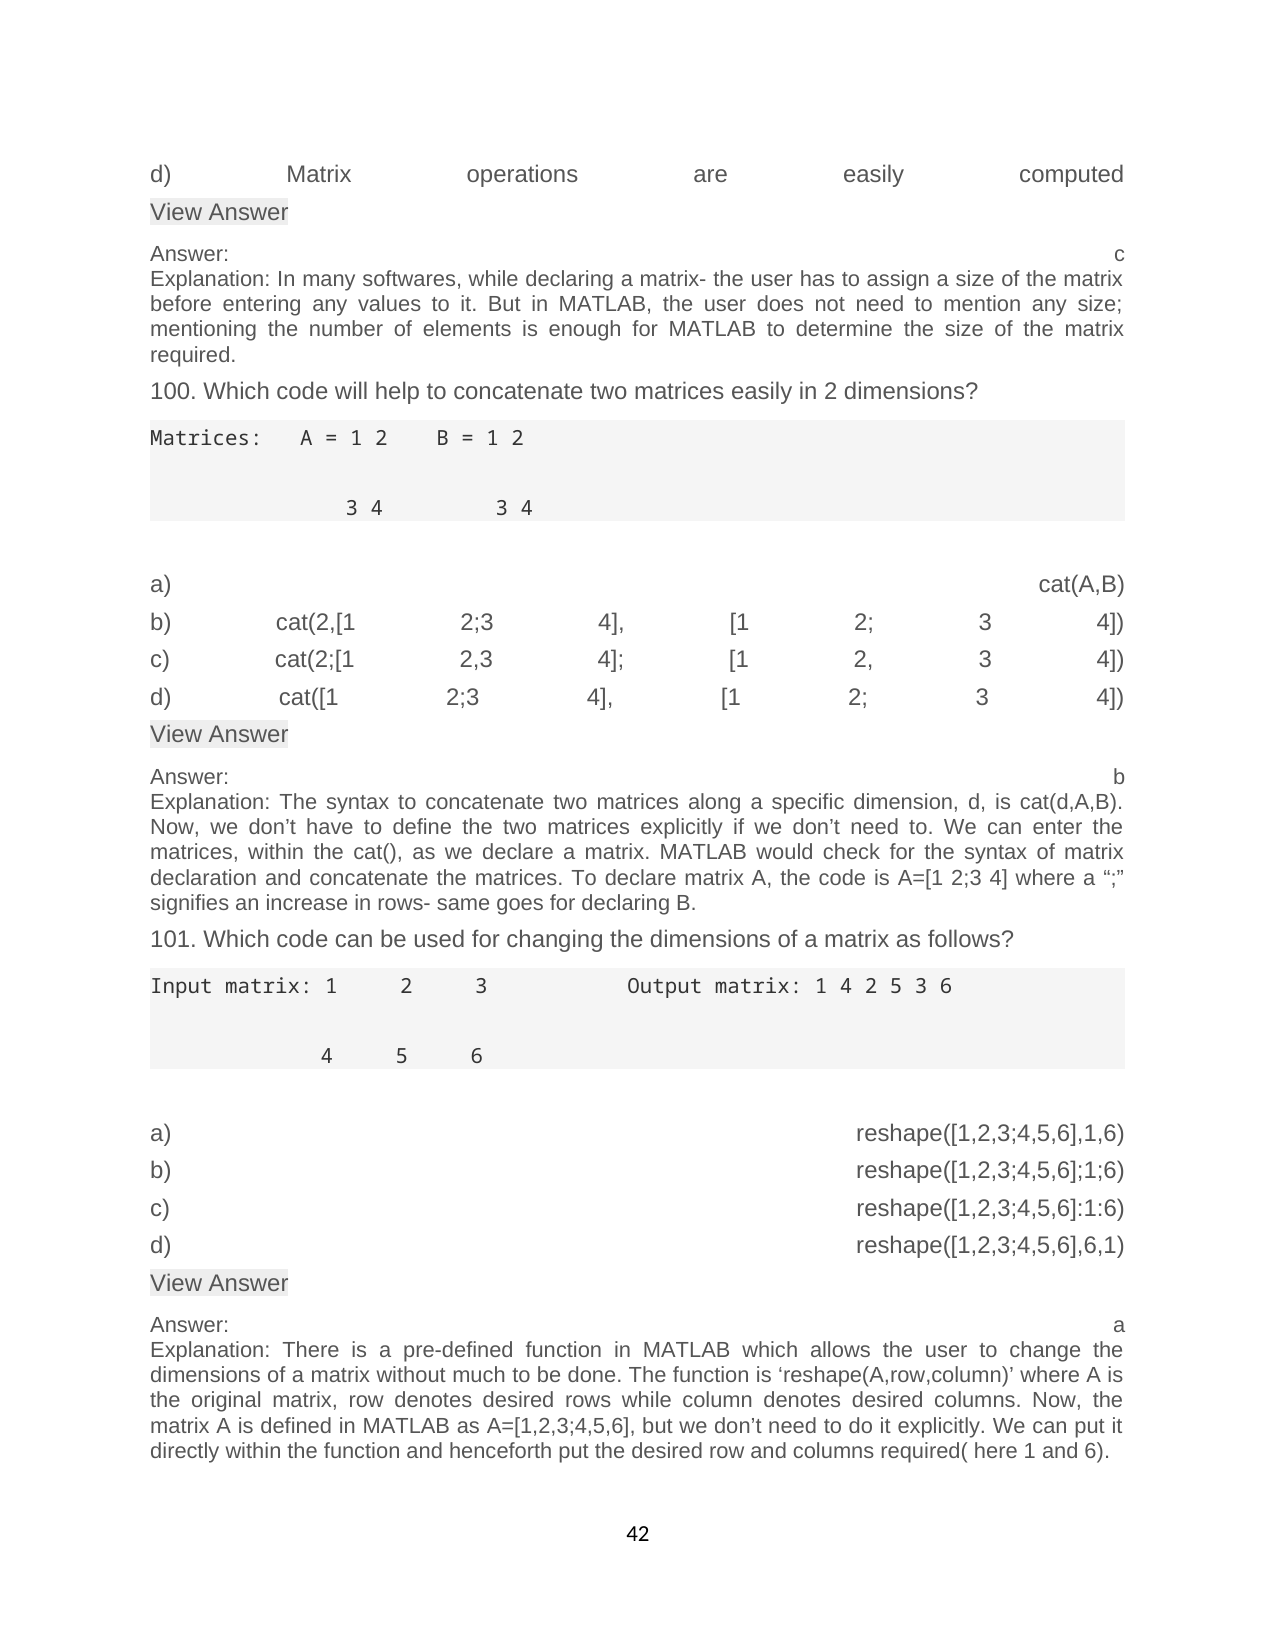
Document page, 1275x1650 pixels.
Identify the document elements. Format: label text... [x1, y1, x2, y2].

text Answer: b Explanation: The syntax to concatenate two matrices along a specific dimension, d, is cat(d,A,B). Now, we don’t have to define the two matrices explicitly if we don’t need to. We can enter the matrices, within the cat(), as we declare a matrix. MATLAB would check for the syntax of matrix declaration and concatenate the matrices. To declare matrix A, the code is A=[1 2;3 4] where a “;” signifies an increase in rows- same goes for declaring B. [150, 763, 1125, 915]
text 101. Which code can be used for changing the dimensions of a matrix as follows? [150, 915, 1125, 952]
text Input matrix: 1 2 3 Output matrix: 1 4 2 5 3 6 [150, 968, 1125, 999]
text 3 4 3 4 [150, 490, 1125, 521]
text 100. Which code will help to concatenate two matrices easily in 2 dimensions? [150, 367, 1125, 404]
text a) reshape([1,2,3;4,5,6],1,6) b) reshape([1,2,3;4,5,6];1;6) c) reshape([1,2,3;4,5,6]:1:6) d) reshape([1,2,3;4,5,6],6,1) View Answer [150, 1108, 1125, 1296]
text a) cat(A,B) b) cat(2,[1 2;3 4], [1 2; 3 4]) c) cat(2;[1 2,3 4]; [1 2, 3 4]) d) cat([1 2;3 4], [1 2; 3 4]) View Answer [150, 560, 1125, 748]
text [150, 150, 1125, 225]
text Answer: a Explanation: There is a pre-defined function in MATLAB which allows the user to change the dimensions of a matrix without much to be done. The function is ‘reshape(A,row,column)’ where A is the original matrix, row denotes desired rows while column denotes desired columns. Now, the matrix A is defined in MATLAB as A=[1,2,3;4,5,6], but we don’t need to do it explicitly. We can put it directly within the function and henceforth put the desired row and columns required( here 1 and 6). [150, 1312, 1125, 1463]
text Answer: c Explanation: In many softwares, while declaring a matrix- the user has to assign a size of the matrix before entering any values to it. But in MATLAB, the user does not need to mention any size; mentioning the number of elements is enough for MATLAB to determine the size of the matrix required. [150, 241, 1125, 367]
text Matrices: A = 1 2 B = 1 2 [150, 420, 1125, 451]
text 4 5 6 [150, 1038, 1125, 1069]
